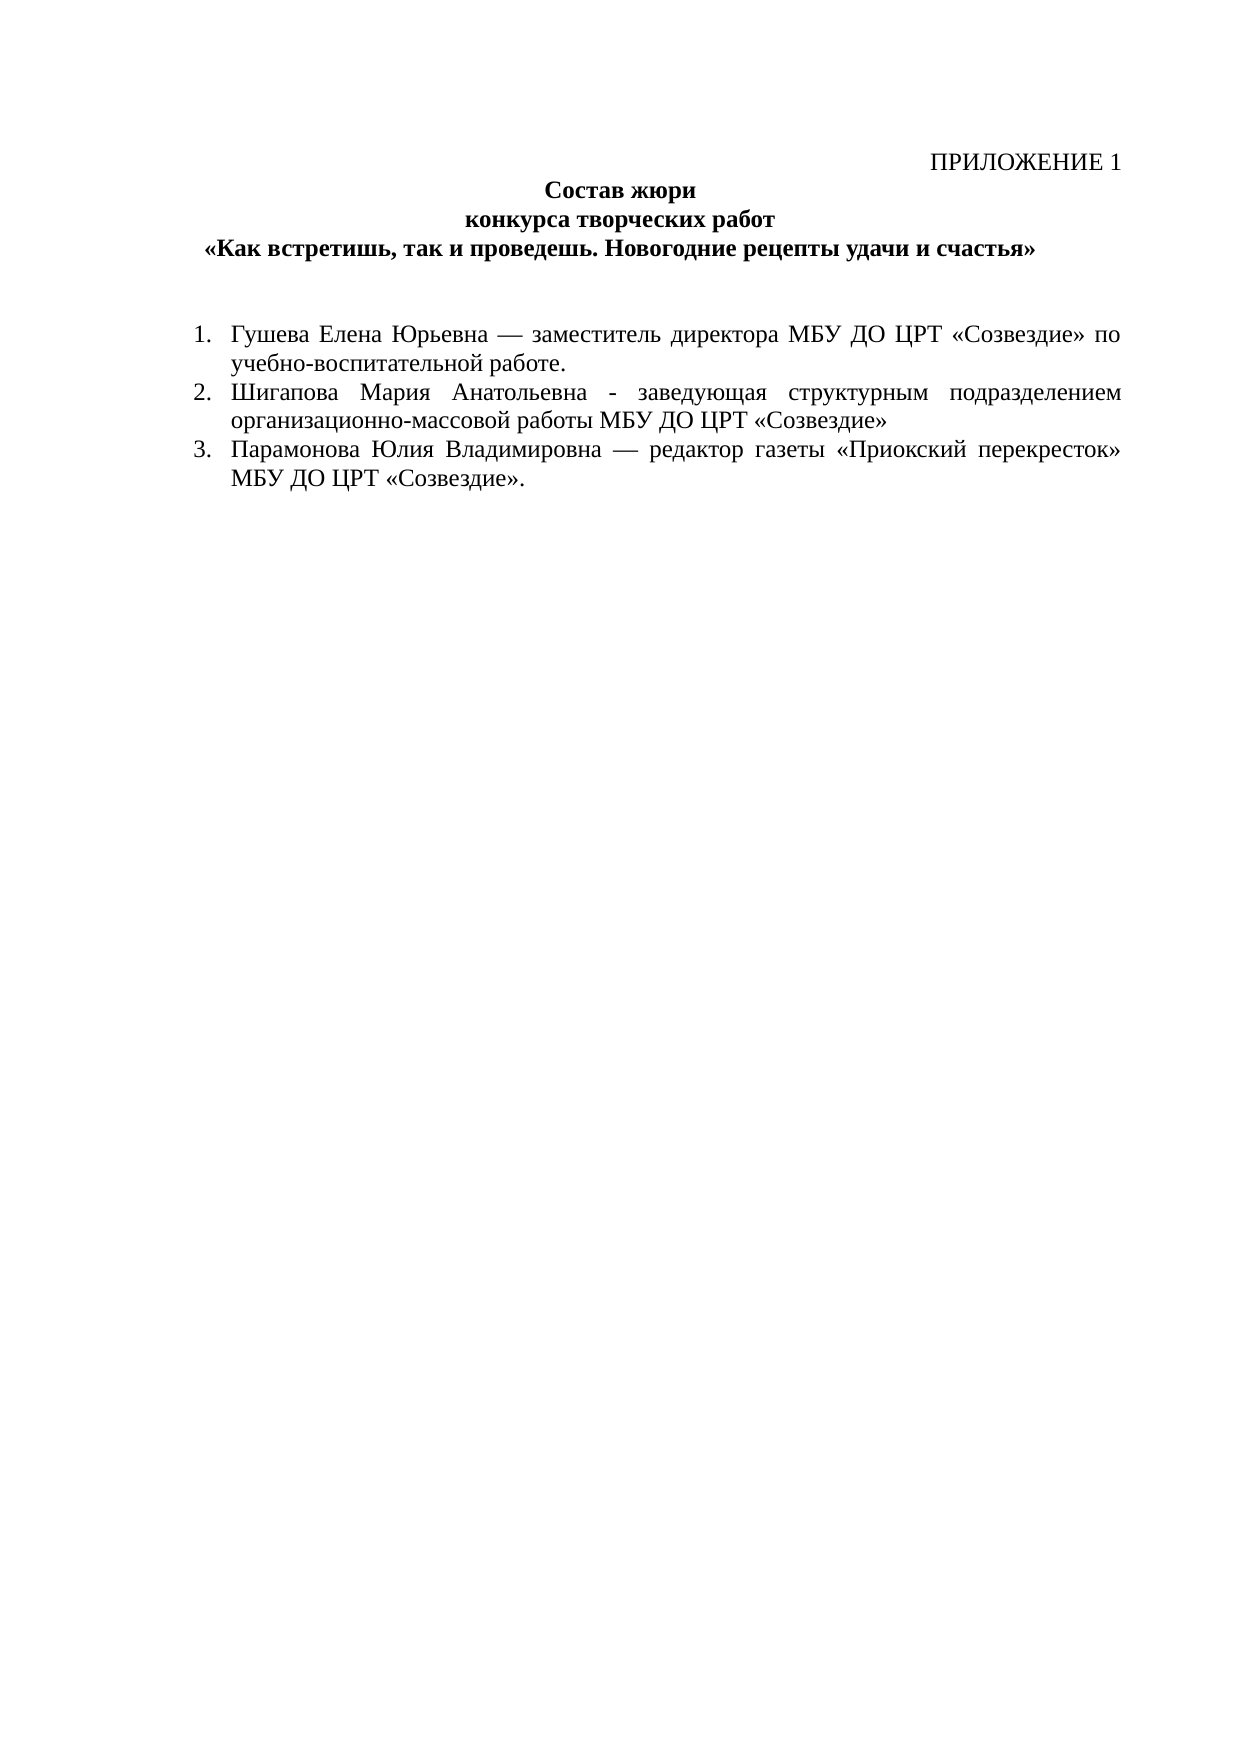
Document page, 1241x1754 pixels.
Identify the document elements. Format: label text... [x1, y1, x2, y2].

text ПРИЛОЖЕНИЕ 1 [118, 147, 1122, 175]
list Парамонова Юлия Владимировна — редактор газеты «Приокский перекресток» МБУ ДО ЦРТ «Созвездие». [193, 434, 1122, 492]
list Гушева Елена Юрьевна — заместитель директора МБУ ДО ЦРТ «Созвездие» по учебно-воспитательной работе. [193, 319, 1122, 377]
text «Как встретишь, так и проведешь. Новогодние рецепты удачи и счастья» [118, 233, 1122, 262]
text Состав жюри [118, 175, 1122, 204]
text конкурса творческих работ [118, 204, 1122, 233]
list Шигапова Мария Анатольевна - заведующая структурным подразделением организационно-массовой работы МБУ ДО ЦРТ «Созвездие» [193, 377, 1122, 434]
